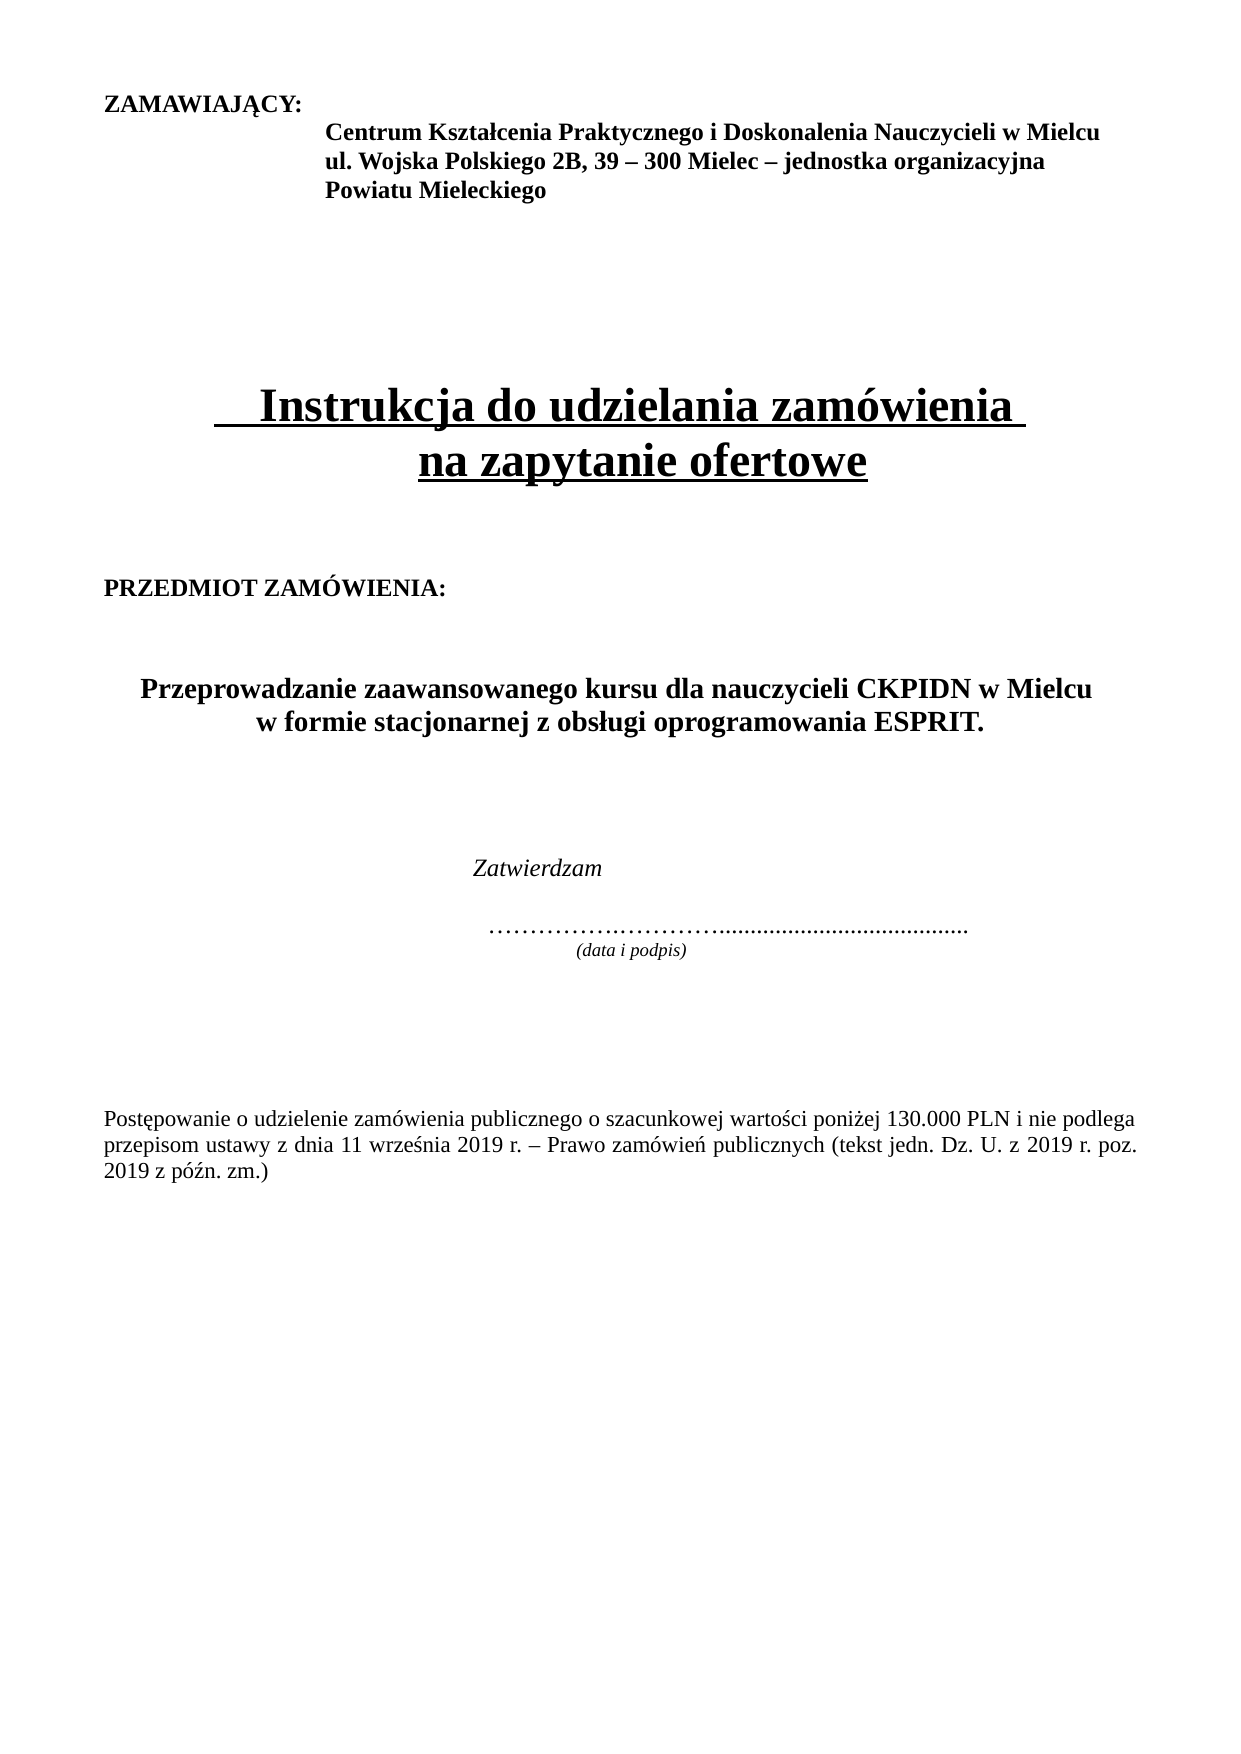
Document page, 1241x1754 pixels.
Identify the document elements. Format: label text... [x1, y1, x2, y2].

text Przeprowadzanie zaawansowanego kursu dla nauczycieli CKPIDN w Mielcu w formie stacjonarnej z obsługi oprogramowania ESPRIT. [103, 671, 1137, 738]
text …………….…………........................................ [487, 911, 1137, 939]
subtitle (data i podpis) [575, 939, 1137, 961]
subtitle Instrukcja do udzielania zamówienia na zapytanie ofertowe [103, 376, 1137, 486]
text Centrum Kształcenia Praktycznego i Doskonalenia Nauczycieli w Mielcu [251, 117, 1137, 146]
text Postępowanie o udzielenie zamówienia publicznego o szacunkowej wartości poniżej 130.000 PLN i nie podlega przepisom ustawy z dnia 11 września 2019 r. – Prawo zamówień publicznych (tekst jedn. Dz. U. z 2019 r. poz. 2019 z późn. zm.) [103, 1104, 1137, 1184]
text ul. Wojska Polskiego 2B, 39 – 300 Mielec – jednostka organizacyjna Powiatu Mieleckiego [325, 146, 1137, 204]
text PRZEDMIOT ZAMÓWIENIA: [103, 573, 1137, 601]
text ZAMAWIAJĄCY: [103, 89, 1137, 117]
text Zatwierdzam [473, 853, 1137, 882]
